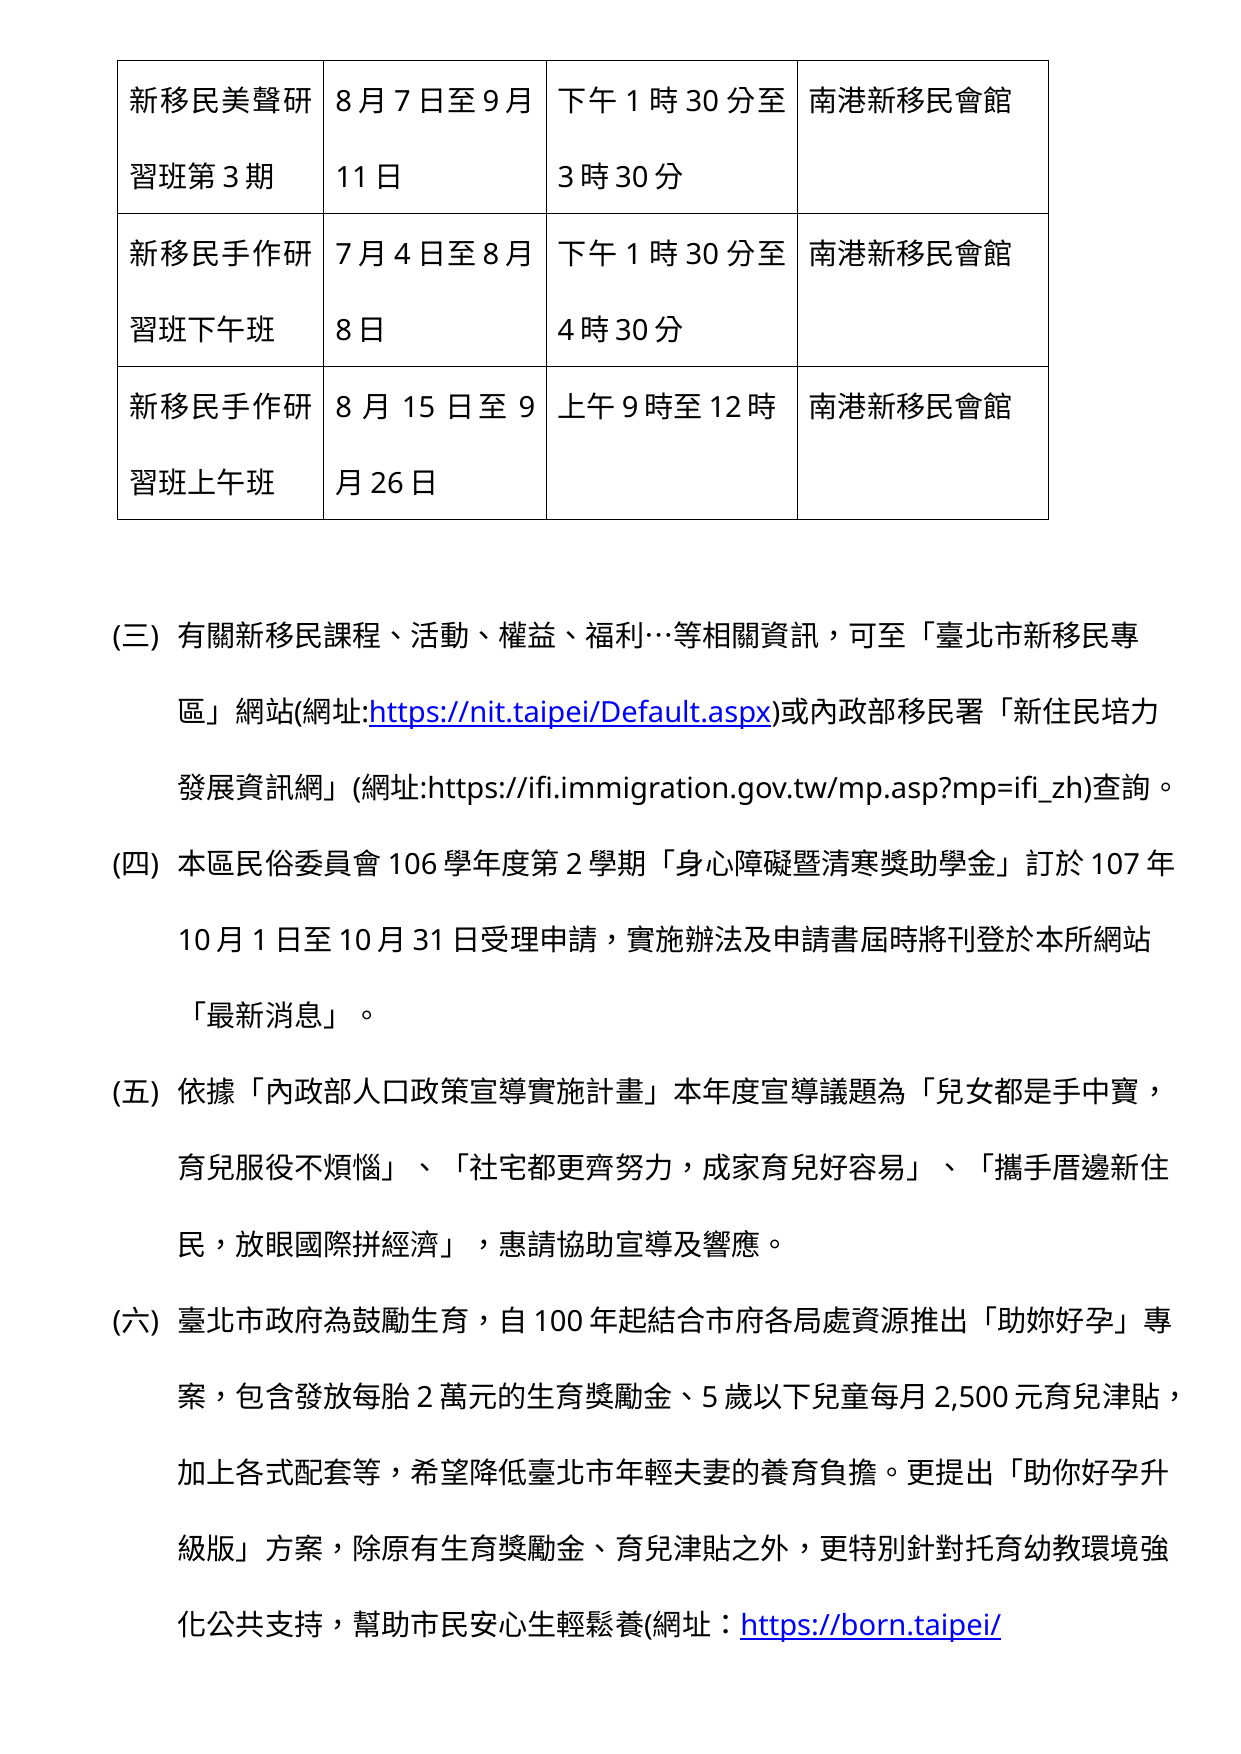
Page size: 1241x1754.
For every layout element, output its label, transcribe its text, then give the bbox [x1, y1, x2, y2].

table_cell 南港新移民會館 [798, 367, 1048, 519]
table_cell 8月15日至9月26日 [324, 367, 546, 519]
table_cell 8月7日至9月11日 [324, 61, 546, 213]
table_cell 7月4日至8月8日 [324, 214, 546, 366]
table_cell 南港新移民會館 [798, 214, 1048, 366]
table_cell 新移民美聲研習班第3期 [118, 61, 323, 213]
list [112, 1280, 1181, 1661]
list 有關新移民課程、活動、權益、福利…等相關資訊，可至「臺北市新移民專區」網站(網址:https://nit.taipei/Default.aspx)或內政部移民署「新住民培力發展資訊網」(網址:https://ifi.immigration.gov.tw/mp.asp?mp=ifi_zh)查詢。 [112, 596, 1181, 824]
table_cell 新移民手作研習班上午班 [118, 367, 323, 519]
list 依據「內政部人口政策宣導實施計畫」本年度宣導議題為「兒女都是手中寶，育兒服役不煩惱」、「社宅都更齊努力，成家育兒好容易」、「攜手厝邊新住民，放眼國際拼經濟」，惠請協助宣導及響應。 [112, 1052, 1181, 1280]
table_cell 下午1時30分至4時30分 [547, 214, 797, 366]
table_cell 新移民手作研習班下午班 [118, 214, 323, 366]
table_cell 南港新移民會館 [798, 61, 1048, 213]
list 本區民俗委員會106學年度第2學期「身心障礙暨清寒獎助學金」訂於107年10月1日至10月31日受理申請，實施辦法及申請書屆時將刊登於本所網站「最新消息」。 [112, 824, 1181, 1052]
table_cell 下午1時30分至3時30分 [547, 61, 797, 213]
table_cell 上午9時至12時 [547, 367, 797, 519]
